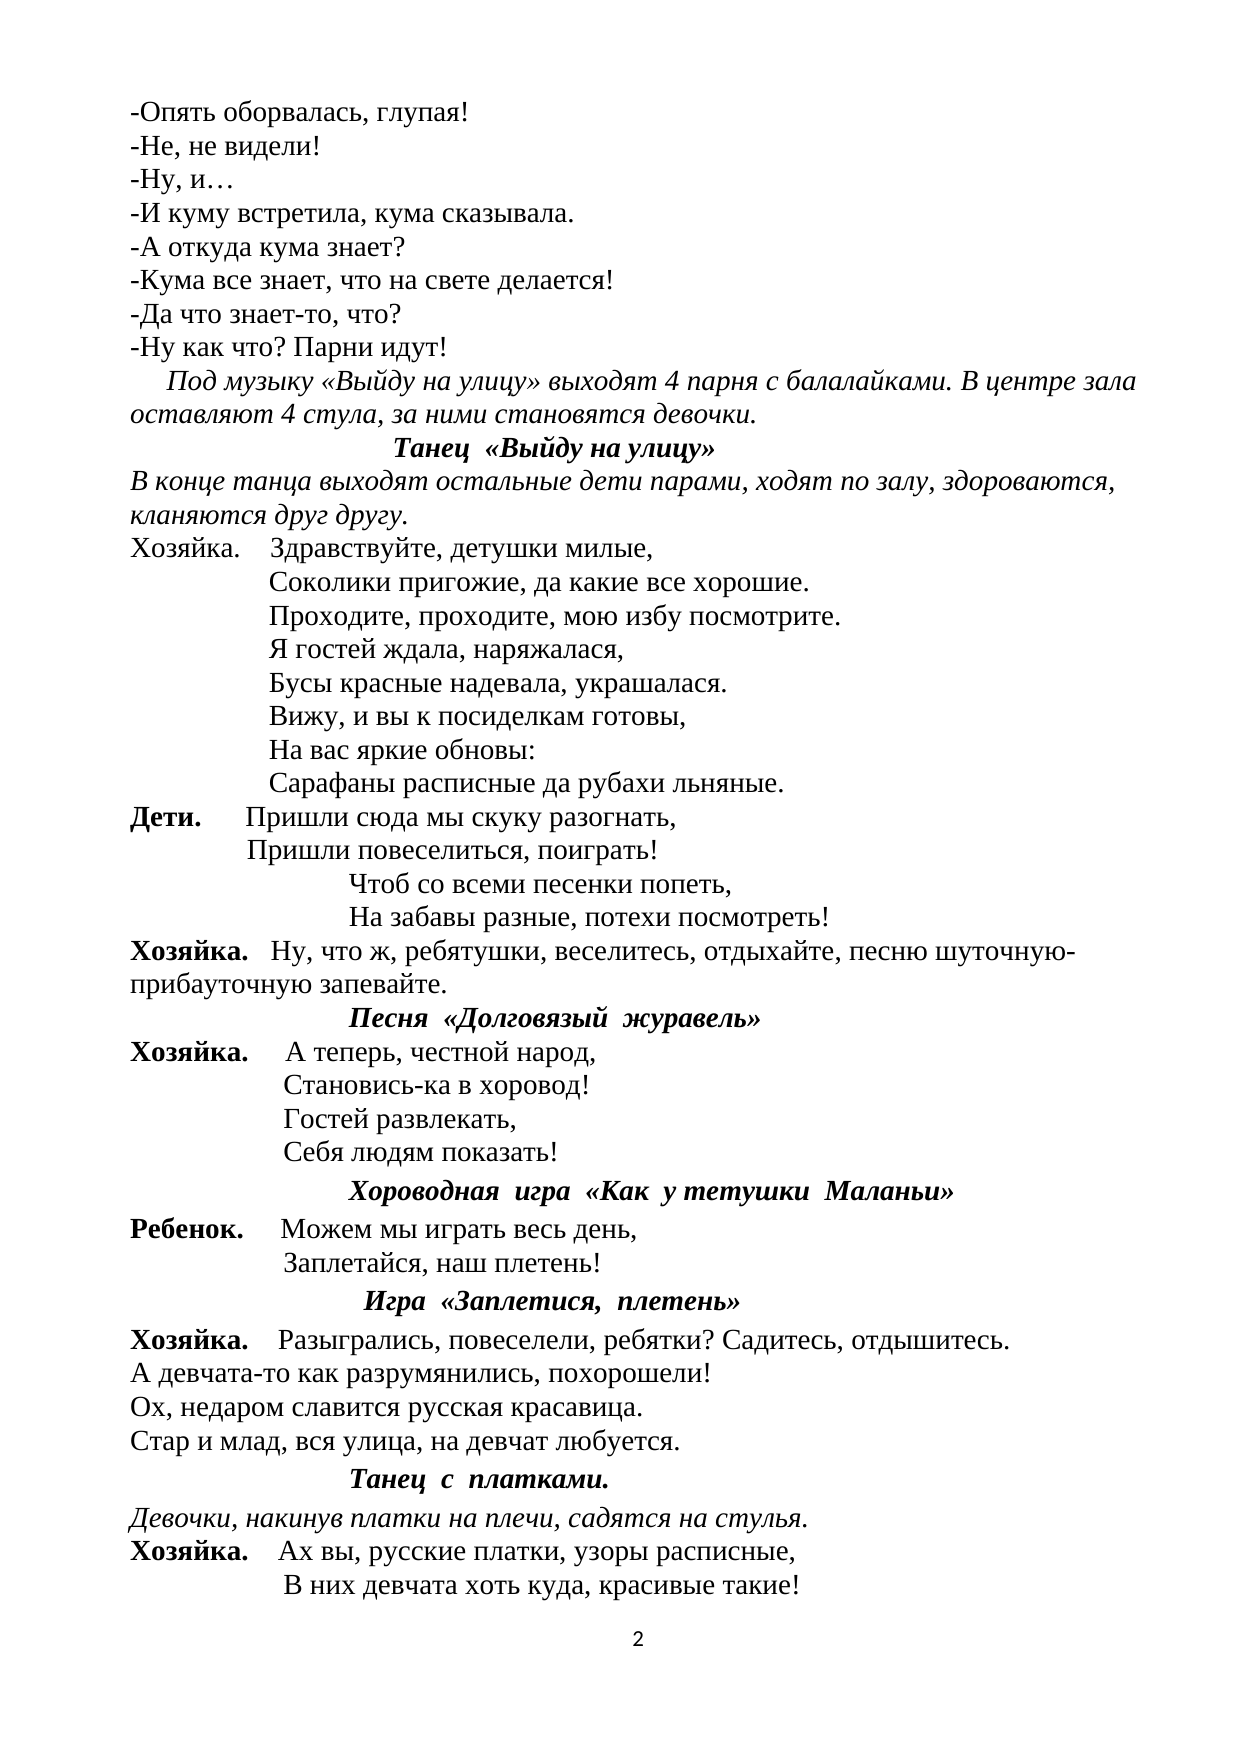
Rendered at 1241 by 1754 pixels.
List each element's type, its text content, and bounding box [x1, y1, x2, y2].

text Гостей развлекать, [130, 1101, 1146, 1134]
text Дети. Пришли сюда мы скуку разогнать, [130, 799, 1146, 832]
text Девочки, накинув платки на плечи, садятся на стулья. [130, 1500, 1146, 1533]
text Заплетайся, наш плетень! [130, 1245, 1146, 1278]
text Игра «Заплетися, плетень» [130, 1283, 1146, 1317]
text -Не, не видели! [130, 128, 1146, 162]
text На вас яркие обновы: [130, 732, 1146, 765]
text Вижу, и вы к посиделкам готовы, [130, 698, 1146, 732]
text -И куму встретила, кума сказывала. [130, 195, 1146, 229]
text Песня «Долговязый журавель» [130, 1000, 1146, 1034]
text -Кума все знает, что на свете делается! [130, 262, 1146, 296]
text Пришли повеселиться, поиграть! [130, 832, 1146, 866]
text -Да что знает-то, что? [130, 296, 1146, 329]
text Ох, недаром славится русская красавица. [130, 1389, 1146, 1423]
text -Ну как что? Парни идут! [130, 329, 1146, 363]
text -Ну, и… [130, 162, 1146, 195]
text Сарафаны расписные да рубахи льняные. [130, 765, 1146, 799]
text -А откуда кума знает? [130, 229, 1146, 262]
text Бусы красные надевала, украшалася. [130, 665, 1146, 698]
text Я гостей ждала, наряжалася, [130, 631, 1146, 665]
text Хороводная игра «Как у тетушки Маланьи» [130, 1173, 1146, 1206]
text Себя людям показать! [130, 1134, 1146, 1168]
text Хозяйка. Здравствуйте, детушки милые, Соколики пригожие, да какие все хорошие. Проходите, проходите, мою избу посмотрите. [130, 531, 1146, 631]
text Хозяйка. Ах вы, русские платки, узоры расписные, [130, 1533, 1146, 1567]
text Под музыку «Выйду на улицу» выходят 4 парня с балалайками. В центре зала оставляют 4 стула, за ними становятся девочки. [130, 363, 1146, 430]
text Хозяйка. Разыгрались, повеселели, ребятки? Садитесь, отдышитесь. А девчата-то как разрумянились, похорошели! [130, 1322, 1146, 1389]
text Танец «Выйду на улицу» [130, 430, 1146, 463]
text Чтоб со всеми песенки попеть, [130, 866, 1146, 899]
text Танец с платками. [130, 1461, 1146, 1495]
text -Опять оборвалась, глупая! [130, 94, 1146, 128]
text Хозяйка. Ну, что ж, ребятушки, веселитесь, отдыхайте, песню шуточную-прибауточную запевайте. [130, 933, 1146, 1000]
text Хозяйка. А теперь, честной народ, [130, 1034, 1146, 1067]
text Становись-ка в хоровод! [130, 1067, 1146, 1101]
text Стар и млад, вся улица, на девчат любуется. [130, 1423, 1146, 1456]
text На забавы разные, потехи посмотреть! [130, 899, 1146, 933]
text Ребенок. Можем мы играть весь день, [130, 1211, 1146, 1245]
text В них девчата хоть куда, красивые такие! [130, 1567, 1146, 1600]
text В конце танца выходят остальные дети парами, ходят по залу, здороваются, кланяются друг другу. [130, 463, 1146, 531]
